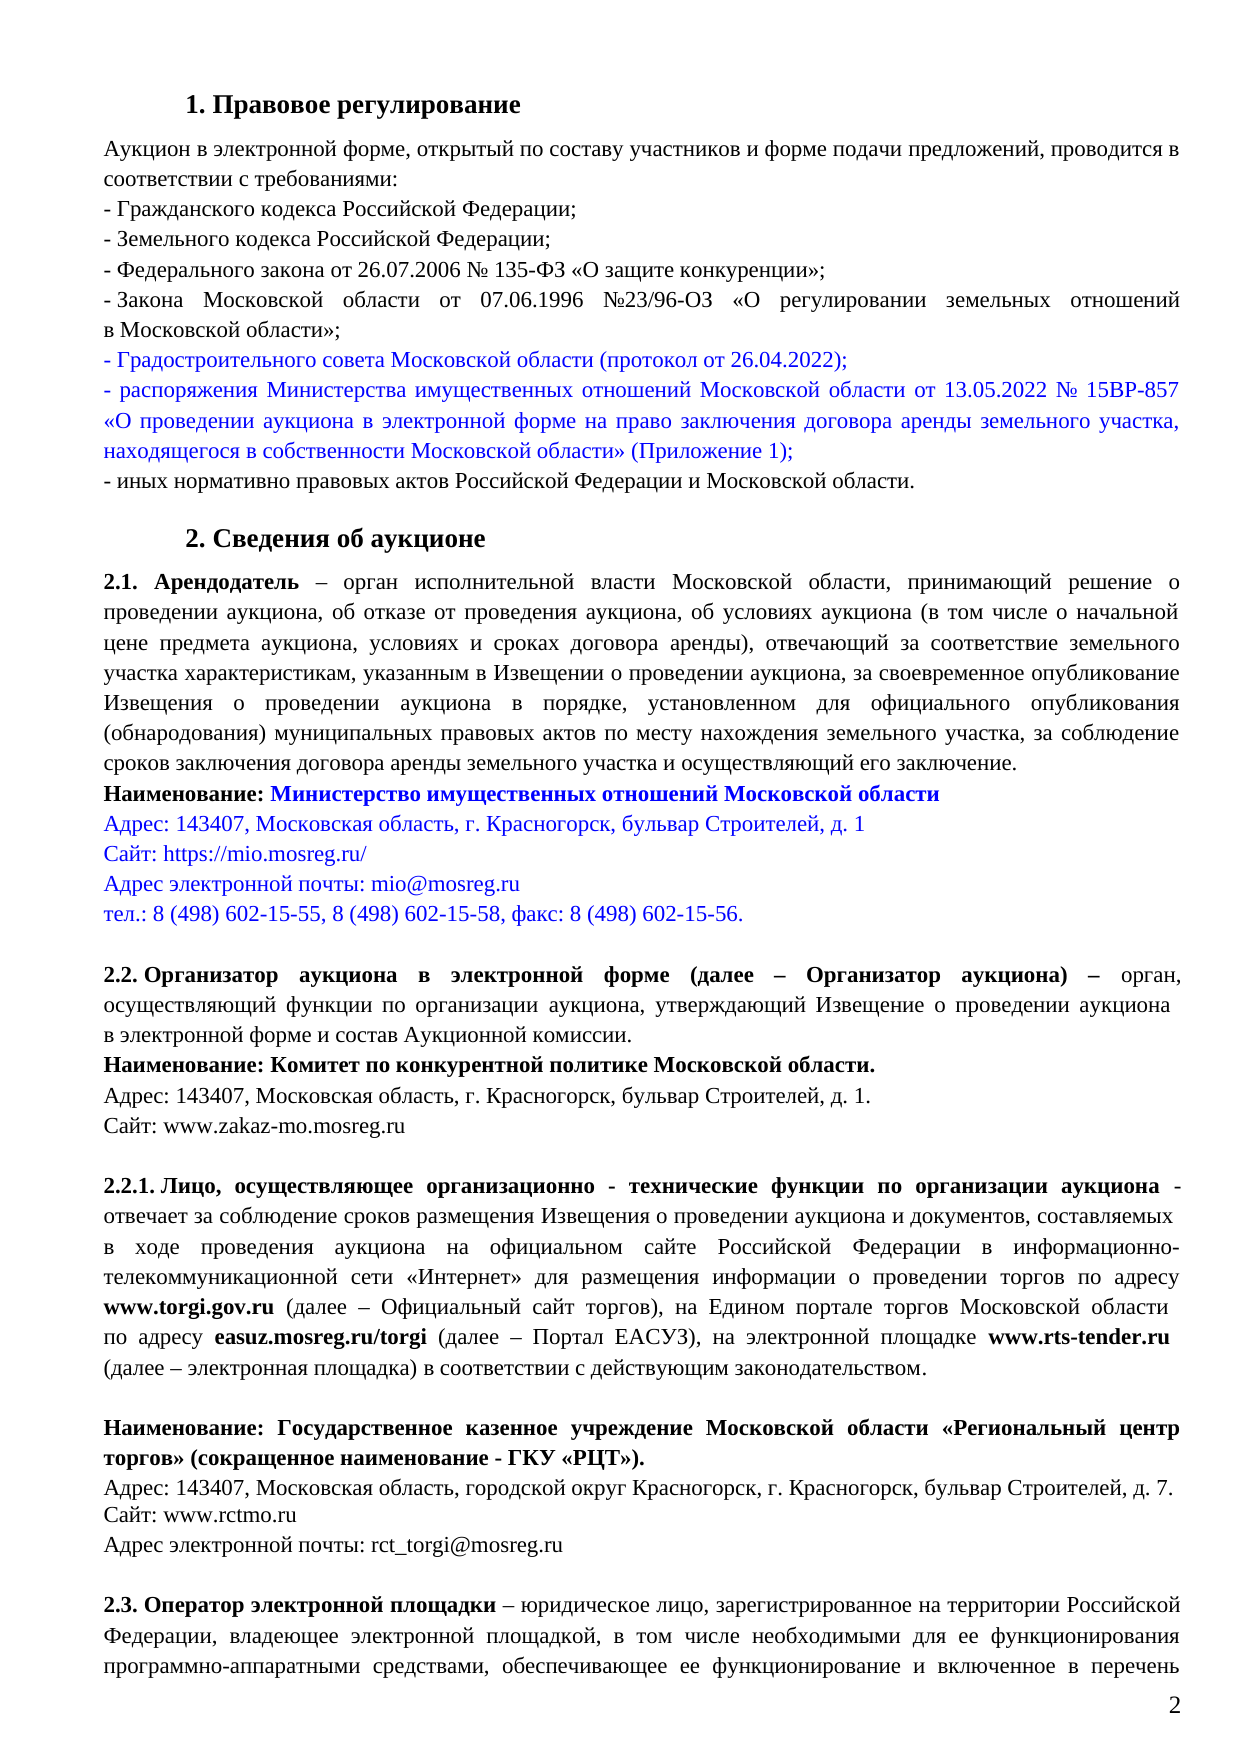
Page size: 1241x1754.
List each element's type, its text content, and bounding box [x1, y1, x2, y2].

text 2.2.1. Лицо, осуществляющее организационно - технические функции по организации аукциона - отвечает за соблюдение сроков размещения Извещения о проведении аукциона и документов, составляемых в ходе проведения аукциона на официальном сайте Российской Федерации в информационно-телекоммуникационной сети «Интернет» для размещения информации о проведении торгов по адресу www.torgi.gov.ru (далее – Официальный сайт торгов), на Едином портале торгов Московской области по адресу easuz.mosreg.ru/torgi (далее – Портал ЕАСУЗ), на электронной площадке www.rts-tender.ru (далее – электронная площадка) в соответствии с действующим законодательством. [103, 1172, 1181, 1380]
subtitle 2. Сведения об аукционе [185, 522, 1181, 553]
text Наименование: Государственное казенное учреждение Московской области «Региональный центр торгов» (сокращенное наименование - ГКУ «РЦТ»). [103, 1414, 1181, 1471]
text Сайт: www.rctmo.ru [103, 1501, 1181, 1527]
text Адрес электронной почты: rct_torgi@mosreg.ru [103, 1531, 1181, 1557]
text Адрес: 143407, Московская область, городской округ Красногорск, г. Красногорск, бульвар Строителей, д. 7. [103, 1474, 1181, 1501]
text 2.2. Организатор аукциона в электронной форме (далее – Организатор аукциона) – орган, осуществляющий функции по организации аукциона, утверждающий Извещение о проведении аукциона в электронной форме и состав Аукционной комиссии. [103, 961, 1181, 1048]
text Сайт: www.zakaz-mo.mosreg.ru [103, 1112, 1181, 1138]
text Адрес: 143407, Московская область, г. Красногорск, бульвар Строителей, д. 1. [103, 1082, 1181, 1108]
text Адрес: 143407, Московская область, г. Красногорск, бульвар Строителей, д. 1 [103, 810, 1181, 836]
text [103, 1591, 1181, 1678]
text - распоряжения Министерства имущественных отношений Московской области от 13.05.2022 № 15ВР-857 «О проведении аукциона в электронной форме на право заключения договора аренды земельного участка, находящегося в собственности Московской области» (Приложение 1); [103, 376, 1181, 463]
subtitle 1. Правовое регулирование [185, 89, 1181, 120]
text - Федерального закона от 26.07.2006 № 135-ФЗ «О защите конкуренции»; [103, 256, 1181, 282]
text 2.1. Арендодатель – орган исполнительной власти Московской области, принимающий решение о проведении аукциона, об отказе от проведения аукциона, об условиях аукциона (в том числе о начальной цене предмета аукциона, условиях и сроках договора аренды), отвечающий за соответствие земельного участка характеристикам, указанным в Извещении о проведении аукциона, за своевременное опубликование Извещения о проведении аукциона в порядке, установленном для официального опубликования (обнародования) муниципальных правовых актов по месту нахождения земельного участка, за соблюдение сроков заключения договора аренды земельного участка и осуществляющий его заключение. [103, 568, 1181, 776]
text - Земельного кодекса Российской Федерации; [103, 225, 1181, 252]
text Аукцион в электронной форме, открытый по составу участников и форме подачи предложений, проводится в соответствии с требованиями: [103, 135, 1181, 191]
text - Градостроительного совета Московской области (протокол от 26.04.2022); [103, 346, 1181, 373]
text Наименование: Комитет по конкурентной политике Московской области. [103, 1052, 1181, 1078]
text - Закона Московской области от 07.06.1996 №23/96-ОЗ «О регулировании земельных отношений в Московской области»; [103, 286, 1181, 342]
text тел.: 8 (498) 602-15-55, 8 (498) 602-15-58, факс: 8 (498) 602-15-56. [103, 901, 1181, 927]
text Сайт: https://mio.mosreg.ru/ [103, 840, 1181, 866]
text - Гражданского кодекса Российской Федерации; [103, 195, 1181, 222]
text Наименование: Министерство имущественных отношений Московской области [103, 780, 1181, 806]
text Адрес электронной почты: mio@mosreg.ru [103, 870, 1181, 897]
text - иных нормативно правовых актов Российской Федерации и Московской области. [103, 467, 1181, 493]
